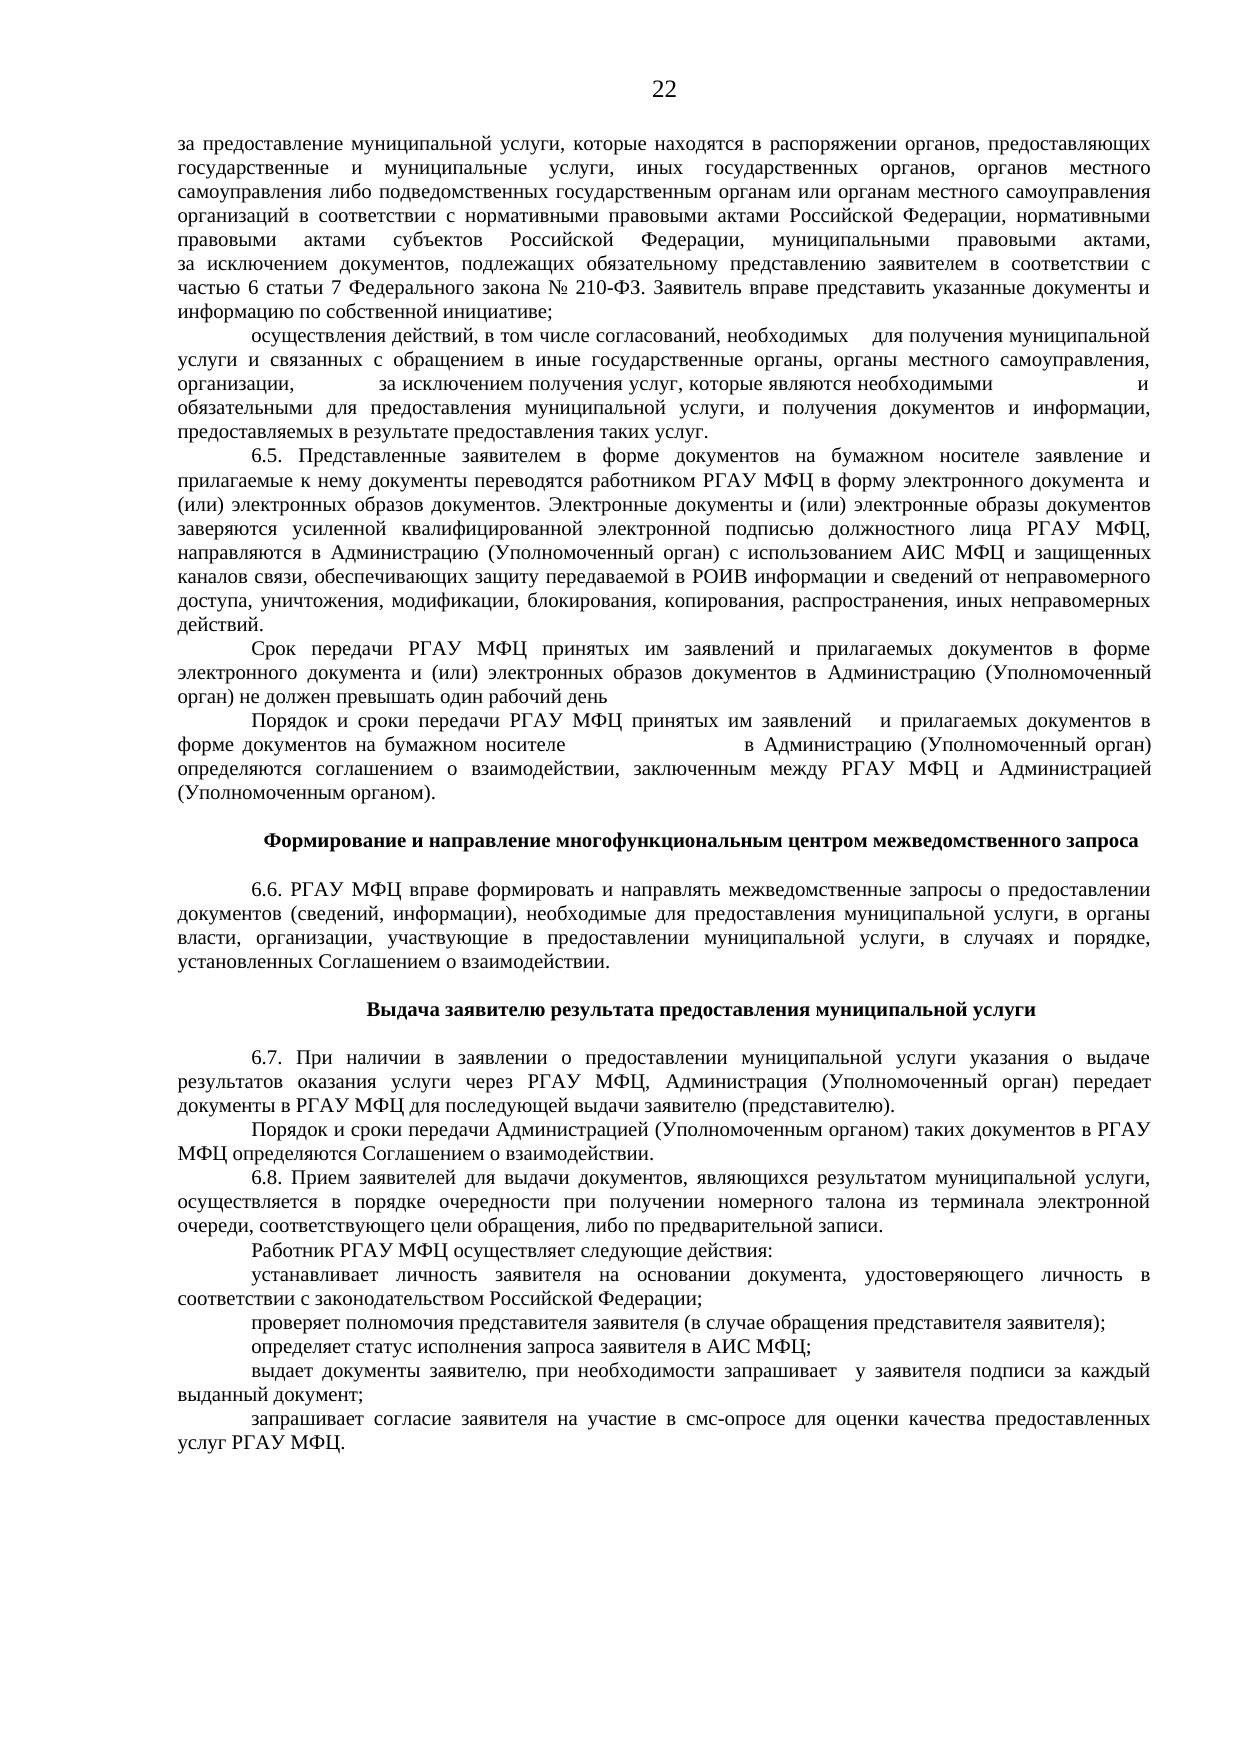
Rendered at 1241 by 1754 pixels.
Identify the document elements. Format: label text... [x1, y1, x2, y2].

text запрашивает согласие заявителя на участие в смс-опросе для оценки качества предоставленных услуг РГАУ МФЦ. [177, 1406, 1152, 1454]
text определяет статус исполнения запроса заявителя в АИС МФЦ; [177, 1334, 1152, 1358]
text Порядок и сроки передачи РГАУ МФЦ принятых им заявлений и прилагаемых документов в форме документов на бумажном носителе в Администрацию (Уполномоченный орган) определяются соглашением о взаимодействии, заключенным между РГАУ МФЦ и Администрацией (Уполномоченным органом). [177, 708, 1152, 804]
text 6.8. Прием заявителей для выдачи документов, являющихся результатом муниципальной услуги, осуществляется в порядке очередности при получении номерного талона из терминала электронной очереди, соответствующего цели обращения, либо по предварительной записи. [177, 1165, 1152, 1237]
text Формирование и направление многофункциональным центром межведомственного запроса [177, 828, 1152, 852]
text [177, 131, 1152, 323]
text осуществления действий, в том числе согласований, необходимых для получения муниципальной услуги и связанных с обращением в иные государственные органы, органы местного самоуправления, организации, за исключением получения услуг, которые являются необходимыми и обязательными для предоставления муниципальной услуги, и получения документов и информации, предоставляемых в результате предоставления таких услуг. [177, 323, 1152, 443]
text 6.5. Представленные заявителем в форме документов на бумажном носителе заявление и прилагаемые к нему документы переводятся работником РГАУ МФЦ в форму электронного документа и (или) электронных образов документов. Электронные документы и (или) электронные образы документов заверяются усиленной квалифицированной электронной подписью должностного лица РГАУ МФЦ, направляются в Администрацию (Уполномоченный орган) с использованием АИС МФЦ и защищенных каналов связи, обеспечивающих защиту передаваемой в РОИВ информации и сведений от неправомерного доступа, уничтожения, модификации, блокирования, копирования, распространения, иных неправомерных действий. [177, 443, 1152, 636]
text выдает документы заявителю, при необходимости запрашивает у заявителя подписи за каждый выданный документ; [177, 1358, 1152, 1406]
text устанавливает личность заявителя на основании документа, удостоверяющего личность в соответствии с законодательством Российской Федерации; [177, 1262, 1152, 1310]
text Работник РГАУ МФЦ осуществляет следующие действия: [177, 1237, 1152, 1262]
text 6.6. РГАУ МФЦ вправе формировать и направлять межведомственные запросы о предоставлении документов (сведений, информации), необходимые для предоставления муниципальной услуги, в органы власти, организации, участвующие в предоставлении муниципальной услуги, в случаях и порядке, установленных Соглашением о взаимодействии. [177, 877, 1152, 973]
text проверяет полномочия представителя заявителя (в случае обращения представителя заявителя); [177, 1310, 1152, 1334]
text 6.7. При наличии в заявлении о предоставлении муниципальной услуги указания о выдаче результатов оказания услуги через РГАУ МФЦ, Администрация (Уполномоченный орган) передает документы в РГАУ МФЦ для последующей выдачи заявителю (представителю). [177, 1045, 1152, 1117]
text Порядок и сроки передачи Администрацией (Уполномоченным органом) таких документов в РГАУ МФЦ определяются Соглашением о взаимодействии. [177, 1117, 1152, 1165]
text Срок передачи РГАУ МФЦ принятых им заявлений и прилагаемых документов в форме электронного документа и (или) электронных образов документов в Администрацию (Уполномоченный орган) не должен превышать один рабочий день [177, 636, 1152, 708]
text Выдача заявителю результата предоставления муниципальной услуги [177, 997, 1152, 1021]
